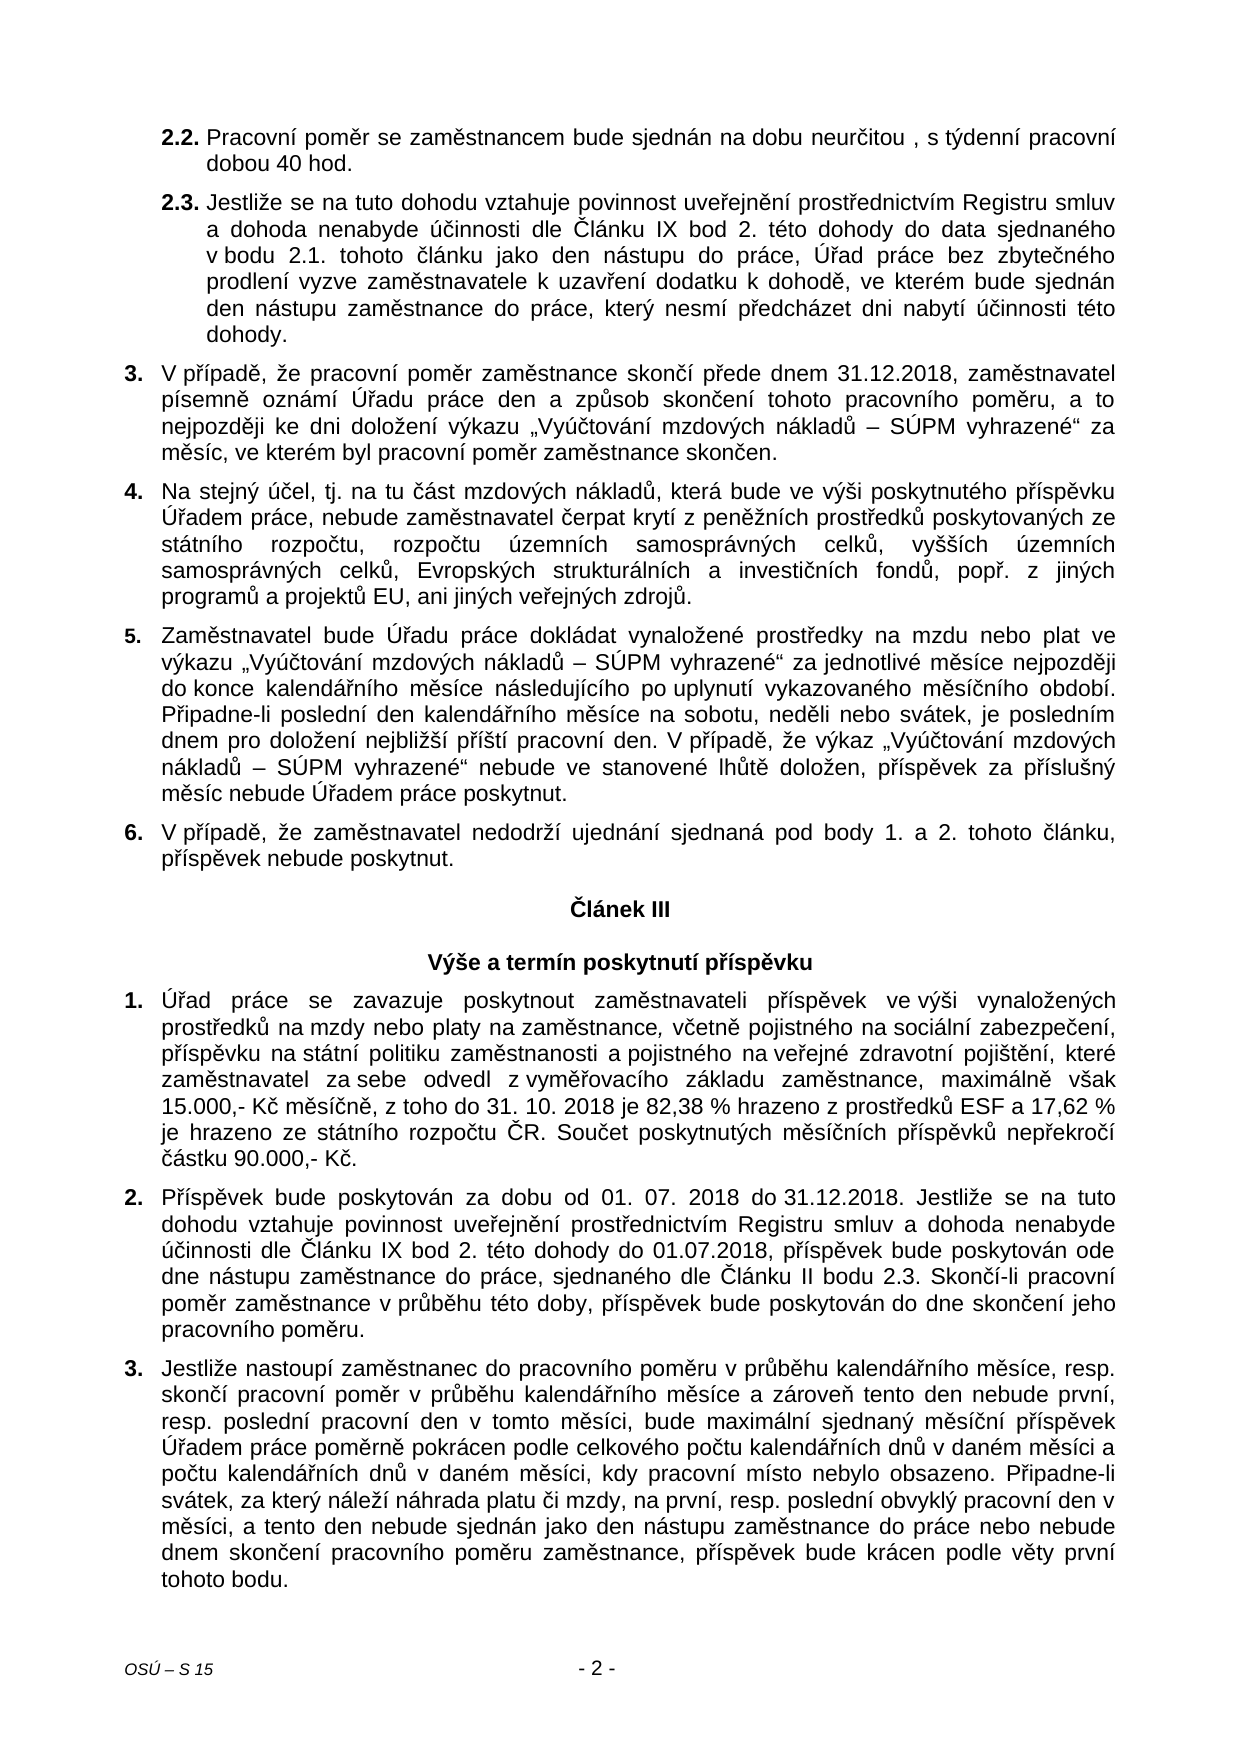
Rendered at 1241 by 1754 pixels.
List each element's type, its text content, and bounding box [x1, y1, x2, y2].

list Na stejný účel, tj. na tu část mzdových nákladů, která bude ve výši poskytnutého příspěvku Úřadem práce, nebude zaměstnavatel čerpat krytí z peněžních prostředků poskytovaných ze státního rozpočtu, rozpočtu územních samosprávných celků, vyšších územních samosprávných celků, Evropských strukturálních a investičních fondů, popř. z jiných programů a projektů EU, ani jiných veřejných zdrojů. [124, 478, 1116, 609]
text Článek III [124, 896, 1116, 922]
text Výše a termín poskytnutí příspěvku [124, 948, 1116, 975]
list Zaměstnavatel bude Úřadu práce dokládat vynaložené prostředky na mzdu nebo plat ve výkazu „Vyúčtování mzdových nákladů – SÚPM vyhrazené“ za jednotlivé měsíce nejpozději do konce kalendářního měsíce následujícího po uplynutí vykazovaného měsíčního období. Připadne-li poslední den kalendářního měsíce na sobotu, neděli nebo svátek, je posledním dnem pro doložení nejbližší příští pracovní den. V případě, že výkaz „Vyúčtování mzdových nákladů – SÚPM vyhrazené“ nebude ve stanovené lhůtě doložen, příspěvek za příslušný měsíc nebude Úřadem práce poskytnut. [124, 622, 1116, 807]
list Úřad práce se zavazuje poskytnout zaměstnavateli příspěvek ve výši vynaložených prostředků na mzdy nebo platy na zaměstnance, včetně pojistného na sociální zabezpečení, příspěvku na státní politiku zaměstnanosti a pojistného na veřejné zdravotní pojištění, které zaměstnavatel za sebe odvedl z vyměřovacího základu zaměstnance, maximálně však 15.000,- Kč měsíčně, z toho do 31. 10. 2018 je 82,38 % hrazeno z prostředků ESF a 17,62 % je hrazeno ze státního rozpočtu ČR. Součet poskytnutých měsíčních příspěvků nepřekročí částku 90.000,- Kč. [124, 987, 1116, 1172]
list Jestliže se na tuto dohodu vztahuje povinnost uveřejnění prostřednictvím Registru smluv a dohoda nenabyde účinnosti dle Článku IX bod 2. této dohody do data sjednaného v bodu 2.1. tohoto článku jako den nástupu do práce, Úřad práce bez zbytečného prodlení vyzve zaměstnavatele k uzavření dodatku k dohodě, ve kterém bude sjednán den nástupu zaměstnance do práce, který nesmí předcházet dni nabytí účinnosti této dohody. [161, 189, 1116, 347]
list Příspěvek bude poskytován za dobu od 01. 07. 2018 do 31.12.2018. Jestliže se na tuto dohodu vztahuje povinnost uveřejnění prostřednictvím Registru smluv a dohoda nenabyde účinnosti dle Článku IX bod 2. této dohody do 01.07.2018, příspěvek bude poskytován ode dne nástupu zaměstnance do práce, sjednaného dle Článku II bodu 2.3. Skončí-li pracovní poměr zaměstnance v průběhu této doby, příspěvek bude poskytován do dne skončení jeho pracovního poměru. [124, 1184, 1116, 1342]
list V případě, že pracovní poměr zaměstnance skončí přede dnem 31.12.2018, zaměstnavatel písemně oznámí Úřadu práce den a způsob skončení tohoto pracovního poměru, a to nejpozději ke dni doložení výkazu „Vyúčtování mzdových nákladů – SÚPM vyhrazené“ za měsíc, ve kterém byl pracovní poměr zaměstnance skončen. [124, 360, 1116, 465]
list Pracovní poměr se zaměstnancem bude sjednán na dobu neurčitou , s týdenní pracovní dobou 40 hod. [161, 124, 1116, 177]
list V případě, že zaměstnavatel nedodrží ujednání sjednaná pod body 1. a 2. tohoto článku, příspěvek nebude poskytnut. [124, 819, 1116, 872]
list Jestliže nastoupí zaměstnanec do pracovního poměru v průběhu kalendářního měsíce, resp. skončí pracovní poměr v průběhu kalendářního měsíce a zároveň tento den nebude první, resp. poslední pracovní den v tomto měsíci, bude maximální sjednaný měsíční příspěvek Úřadem práce poměrně pokrácen podle celkového počtu kalendářních dnů v daném měsíci a počtu kalendářních dnů v daném měsíci, kdy pracovní místo nebylo obsazeno. Připadne-li svátek, za který náleží náhrada platu či mzdy, na první, resp. poslední obvyklý pracovní den v měsíci, a tento den nebude sjednán jako den nástupu zaměstnance do práce nebo nebude dnem skončení pracovního poměru zaměstnance, příspěvek bude krácen podle věty první tohoto bodu. [124, 1355, 1116, 1592]
